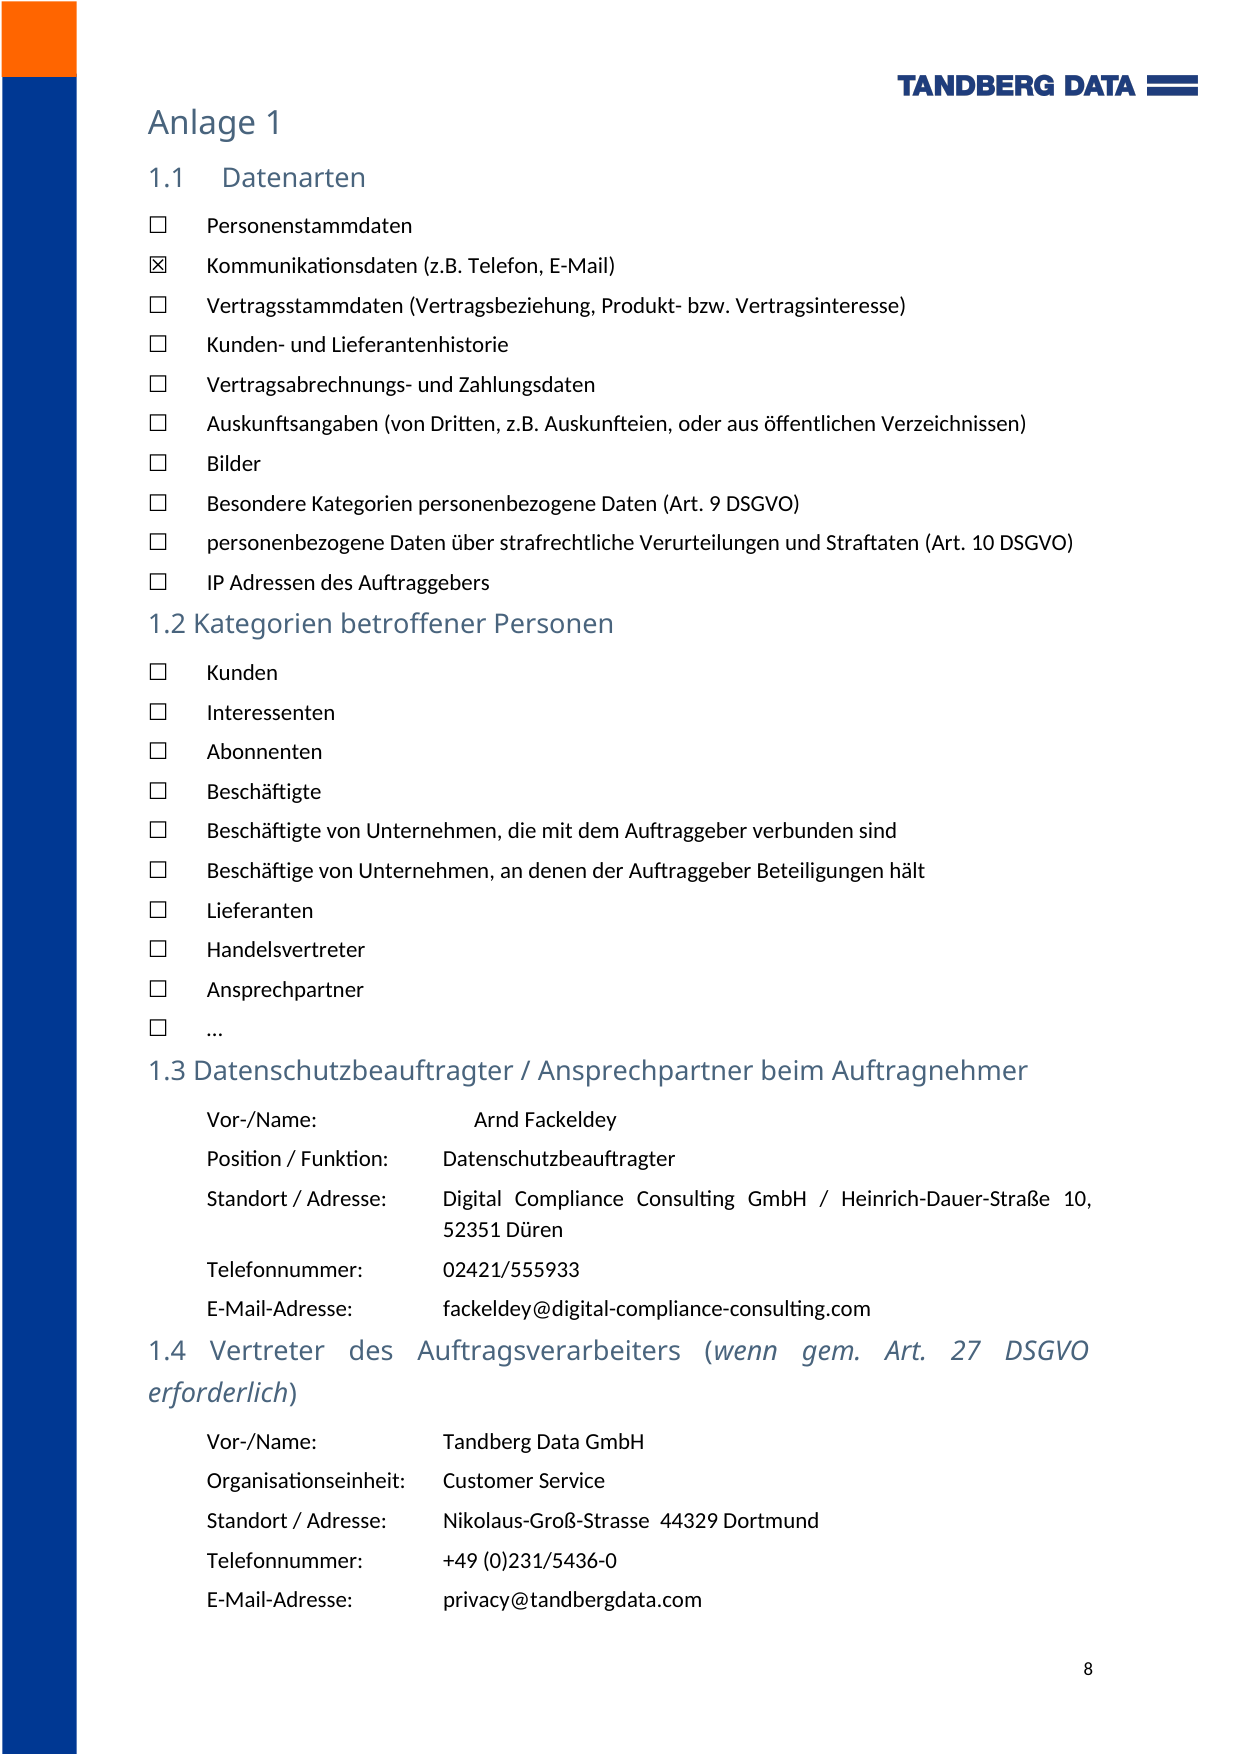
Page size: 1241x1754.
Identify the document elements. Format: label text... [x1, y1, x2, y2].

text Auskunftsangaben (von Dritten, z.B. Auskunfteien, oder aus öffentlichen Verzeichnissen) [148, 407, 1093, 438]
subtitle Datenarten [148, 158, 1093, 195]
text Telefonnummer: [207, 1252, 1093, 1283]
subtitle 1.2 Kategorien betroffener Personen [148, 605, 1093, 642]
text Handelsvertreter [148, 933, 1093, 964]
text Vertragsstammdaten (Vertragsbeziehung, Produkt- bzw. Vertragsinteresse) [148, 288, 1093, 319]
subtitle 1.4 Vertreter des Auftragsverarbeiters (wenn gem. Art. 27 DSGVO erforderlich) [148, 1331, 1093, 1411]
text Bilder [148, 446, 1093, 478]
text Standort / Adresse: [207, 1181, 1093, 1244]
text Position / Funktion: [207, 1142, 1093, 1173]
text Telefonnummer: [207, 1543, 1093, 1574]
text Personenstammdaten [148, 209, 1093, 240]
text Beschäftige von Unternehmen, an denen der Auftraggeber Beteiligungen hält [148, 853, 1093, 885]
text Abonnenten [148, 735, 1093, 766]
picture [897, 73, 1199, 113]
text Kommunikationsdaten (z.B. Telefon, E-Mail) [148, 248, 1093, 280]
text Vor-/Name: [207, 1102, 1093, 1133]
text Vor-/Name: [207, 1424, 1093, 1456]
text personenbezogene Daten über strafrechtliche Verurteilungen und Straftaten (Art. 10 DSGVO) [148, 526, 1093, 557]
text E-Mail-Adresse: [207, 1583, 1093, 1614]
text Lieferanten [148, 893, 1093, 924]
text Kunden [148, 656, 1093, 687]
text Ansprechpartner [148, 972, 1093, 1003]
text Kunden- und Lieferantenhistorie [148, 328, 1093, 359]
text Vertragsabrechnungs- und Zahlungsdaten [148, 367, 1093, 398]
text E-Mail-Adresse: [207, 1292, 1093, 1323]
text Interessenten [148, 695, 1093, 726]
subtitle 1.3 Datenschutzbeauftragter / Ansprechpartner beim Auftragnehmer [148, 1051, 1093, 1088]
text Standort / Adresse: [207, 1503, 1093, 1535]
text Beschäftigte [148, 774, 1093, 806]
text Beschäftigte von Unternehmen, die mit dem Auftraggeber verbunden sind [148, 814, 1093, 845]
text Besondere Kategorien personenbezogene Daten (Art. 9 DSGVO) [148, 486, 1093, 517]
text Organisationseinheit: [207, 1464, 1093, 1495]
